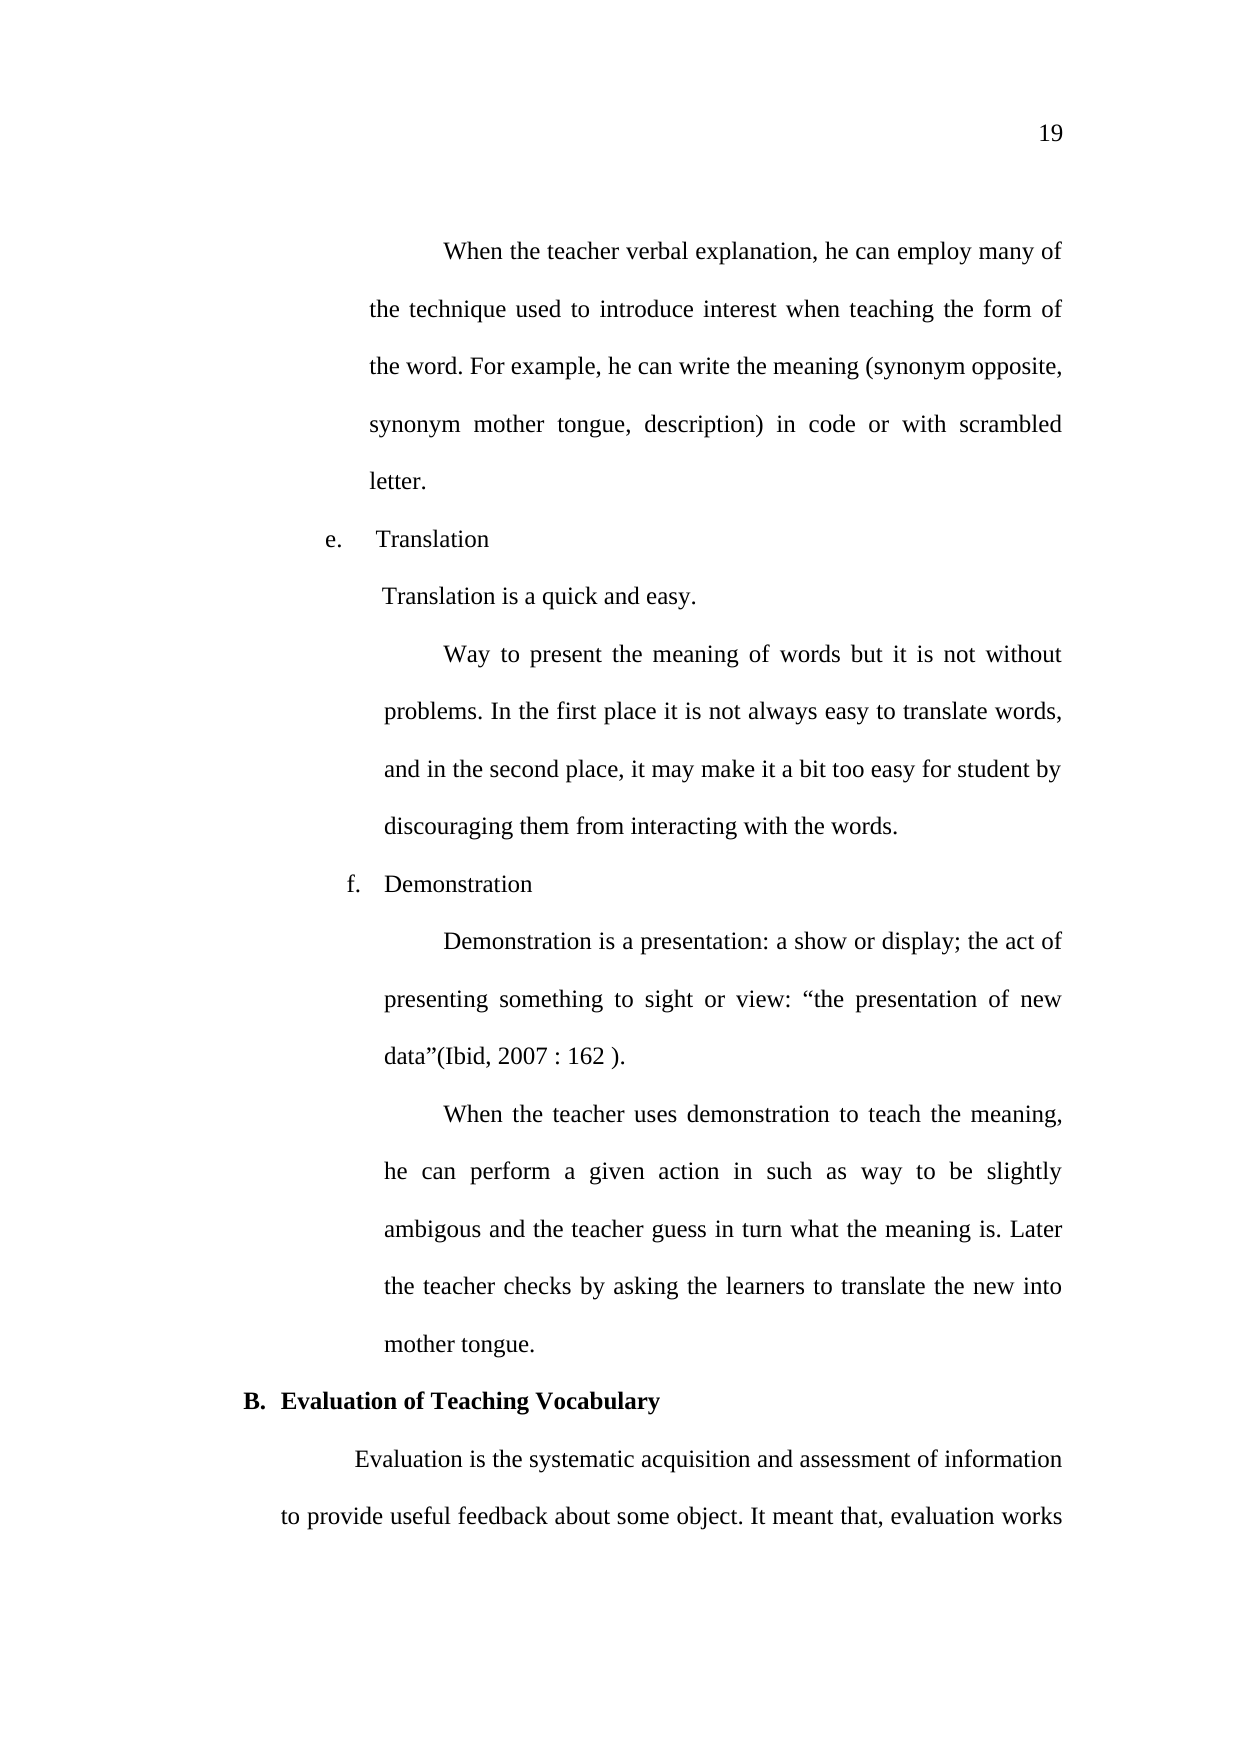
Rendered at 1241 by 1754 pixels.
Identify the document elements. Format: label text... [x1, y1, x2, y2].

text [281, 1444, 1063, 1530]
list When the teacher verbal explanation, he can employ many of the technique used to introduce interest when teaching the form of the word. For example, he can write the meaning (synonym opposite, synonym mother tongue, description) in code or with scrambled letter. [369, 236, 1063, 495]
list When the teacher uses demonstration to teach the meaning, he can perform a given action in such as way to be slightly ambigous and the teacher guess in turn what the meaning is. Later the teacher checks by asking the learners to translate the new into mother tongue. [384, 1099, 1063, 1357]
list Translation is a quick and easy. [369, 581, 1063, 610]
list Way to present the meaning of words but it is not without problems. In the first place it is not always easy to translate words, and in the second place, it may make it a bit too easy for student by discouraging them from interacting with the words. [384, 639, 1063, 840]
list Demonstration is a presentation: a show or display; the act of presenting something to sight or view: “the presentation of new data”(Ibid, 2007 : 162 ). [384, 926, 1063, 1070]
list Evaluation of Teaching Vocabulary [243, 1386, 1063, 1415]
list Demonstration [346, 869, 1063, 897]
list Translation [325, 524, 1063, 552]
